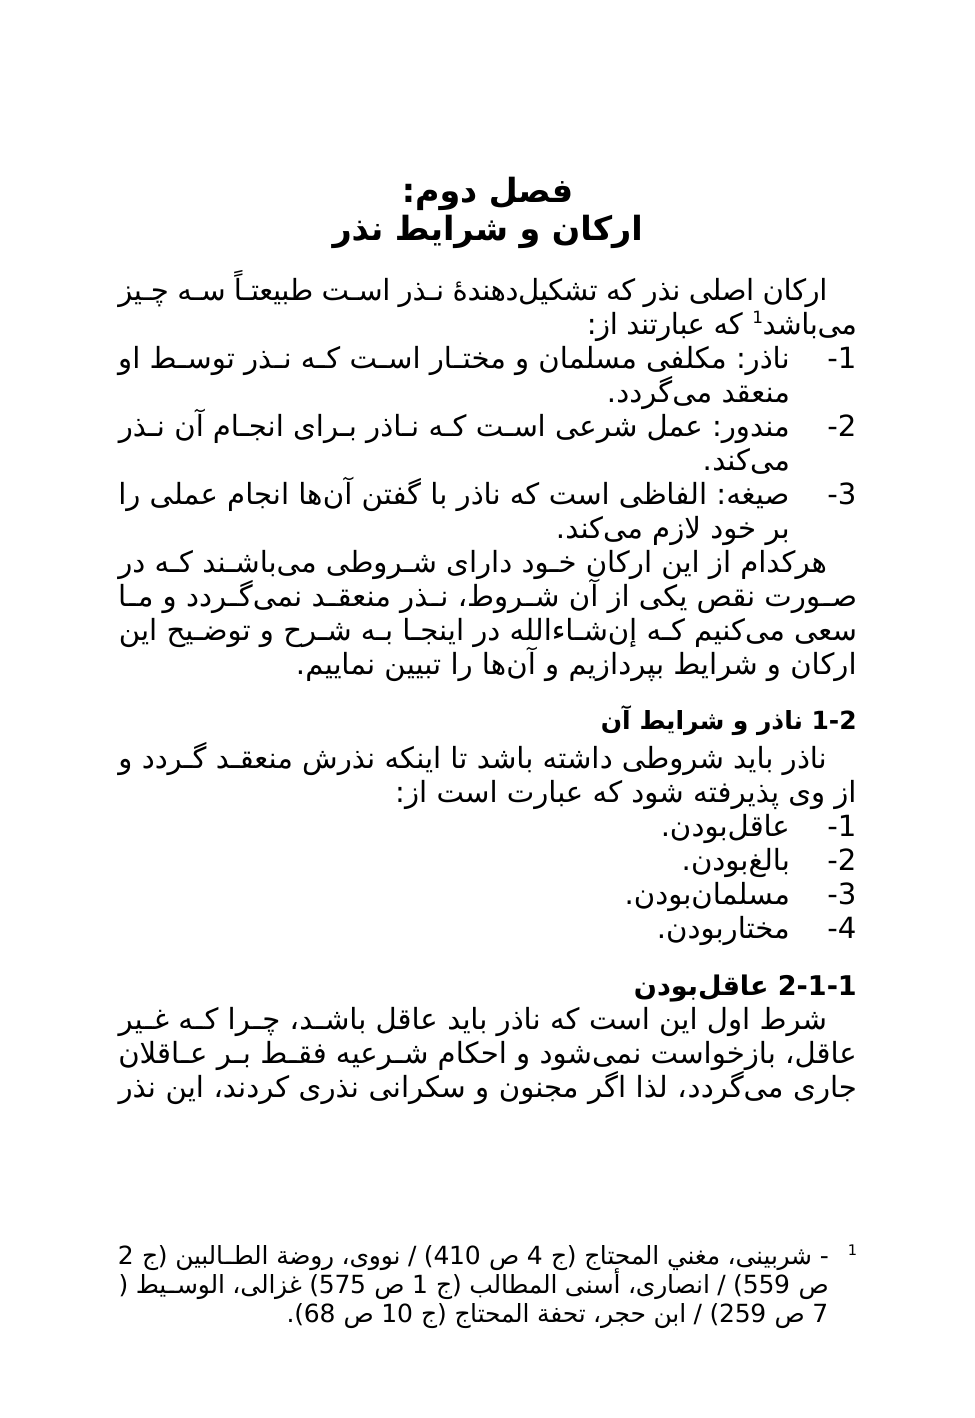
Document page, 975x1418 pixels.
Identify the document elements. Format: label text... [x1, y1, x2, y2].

list صیغه: الفاظی است که ناذر با گفتن آن‌ها انجام عملی را بر خود لازم می‌کند. [118, 477, 827, 545]
list مندور: عمل شرعی است که ناذر برای انجام آن نذر می‌کند. [118, 409, 827, 477]
list بالغ‌بودن. [118, 843, 827, 877]
list مسلمان‌بودن. [118, 877, 827, 911]
text هرکدام از این ارکان خود دارای شروطی می‌باشند که در صورت نقص یکی از آن شروط، نذر منعقد نمی‌گردد و ما سعی می‌کنیم که إن‌شاءالله در اینجا به شرح و توضیح این ارکان و شرایط بپردازیم و آن‌ها را تبیین نماییم. [118, 545, 857, 681]
list عاقل‌بودن. [118, 809, 827, 843]
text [118, 1002, 857, 1138]
text ارکان اصلی نذر که تشکیل‌دهندۀ نذر است طبیعتاً سه چیز می‌باشد که عبارتند از: [118, 274, 857, 342]
text 1-2 ناذر و شرایط آن [118, 706, 857, 735]
text فصل دوم: ارکان و شرایط نذر [118, 171, 857, 249]
text 2-1-1 عاقل‌بودن [118, 970, 857, 1002]
text ناذر باید شروطی داشته باشد تا اینکه نذرش منعقد گردد و از وی پذیرفته شود که عبارت است از: [118, 742, 857, 809]
list مختاربودن. [118, 911, 827, 945]
list ناذر: مکلفی مسلمان و مختار است که نذر توسط او منعقد می‌گردد. [118, 342, 827, 409]
